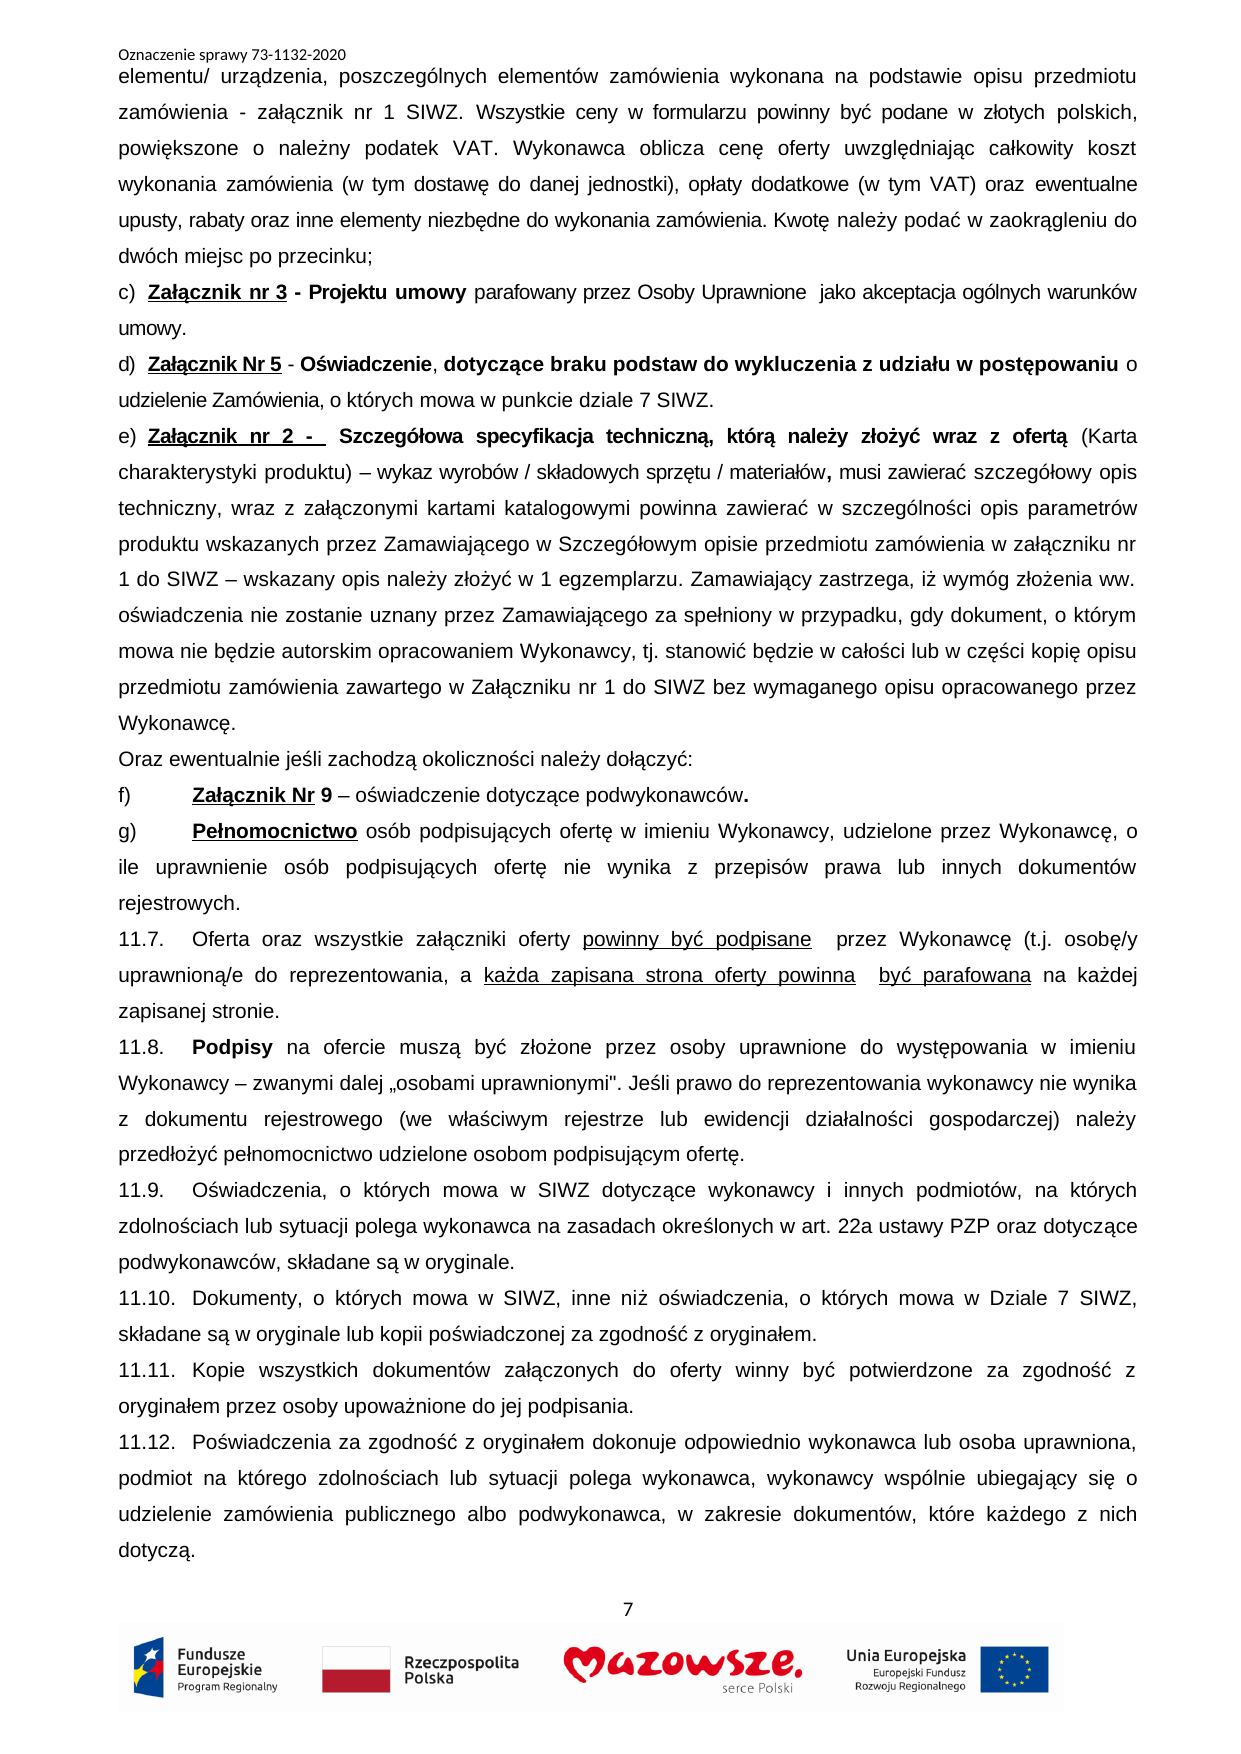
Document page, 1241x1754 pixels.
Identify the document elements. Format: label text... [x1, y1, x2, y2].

list Oferta oraz wszystkie załączniki oferty powinny być podpisane przez Wykonawcę (t.j. osobę/y uprawnioną/e do reprezentowania, a każda zapisana strona oferty powinna być parafowana na każdej zapisanej stronie. [118, 927, 1138, 1022]
picture [118, 1622, 1064, 1713]
list Dokumenty, o których mowa w SIWZ, inne niż oświadczenia, o których mowa w Dziale 7 SIWZ, składane są w oryginale lub kopii poświadczonej za zgodność z oryginałem. [118, 1286, 1138, 1346]
list Pełnomocnictwo osób podpisujących ofertę w imieniu Wykonawcy, udzielone przez Wykonawcę, o ile uprawnienie osób podpisujących ofertę nie wynika z przepisów prawa lub innych dokumentów rejestrowych. [118, 819, 1138, 915]
list Podpisy na ofercie muszą być złożone przez osoby uprawnione do występowania w imieniu Wykonawcy – zwanymi dalej „osobami uprawnionymi". Jeśli prawo do reprezentowania wykonawcy nie wynika z dokumentu rejestrowego (we właściwym rejestrze lub ewidencji działalności gospodarczej) należy przedłożyć pełnomocnictwo udzielone osobom podpisującym ofertę. [118, 1034, 1138, 1166]
list Poświadczenia za zgodność z oryginałem dokonuje odpowiednio wykonawca lub osoba uprawniona, podmiot na którego zdolnościach lub sytuacji polega wykonawca, wykonawcy wspólnie ubiegający się o udzielenie zamówienia publicznego albo podwykonawca, w zakresie dokumentów, które każdego z nich dotyczą. [118, 1430, 1138, 1562]
text Oraz ewentualnie jeśli zachodzą okoliczności należy dołączyć: [118, 747, 1138, 771]
list Załącznik nr 3 - Projektu umowy parafowany przez Osoby Uprawnione jako akceptacja ogólnych warunków umowy. [118, 280, 1138, 340]
list Kopie wszystkich dokumentów załączonych do oferty winny być potwierdzone za zgodność z oryginałem przez osoby upoważnione do jej podpisania. [118, 1358, 1138, 1418]
list Oświadczenia, o których mowa w SIWZ dotyczące wykonawcy i innych podmiotów, na których zdolnościach lub sytuacji polega wykonawca na zasadach określonych w art. 22a ustawy PZP oraz dotyczące podwykonawców, składane są w oryginale. [118, 1178, 1138, 1274]
list Załącznik Nr 9 – oświadczenie dotyczące podwykonawców. [118, 783, 1138, 807]
list Załącznik Nr 5 - Oświadczenie, dotyczące braku podstaw do wykluczenia z udziału w postępowaniu o udzielenie Zamówienia, o których mowa w punkcie dziale 7 SIWZ. [118, 352, 1138, 412]
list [118, 64, 1138, 268]
list Załącznik nr 2 - Szczegółowa specyfikacja techniczną, którą należy złożyć wraz z ofertą (Karta charakterystyki produktu) – wykaz wyrobów / składowych sprzętu / materiałów, musi zawierać szczegółowy opis techniczny, wraz z załączonymi kartami katalogowymi powinna zawierać w szczególności opis parametrów produktu wskazanych przez Zamawiającego w Szczegółowym opisie przedmiotu zamówienia w załączniku nr 1 do SIWZ – wskazany opis należy złożyć w 1 egzemplarzu. Zamawiający zastrzega, iż wymóg złożenia ww. oświadczenia nie zostanie uznany przez Zamawiającego za spełniony w przypadku, gdy dokument, o którym mowa nie będzie autorskim opracowaniem Wykonawcy, tj. stanowić będzie w całości lub w części kopię opisu przedmiotu zamówienia zawartego w Załączniku nr 1 do SIWZ bez wymaganego opisu opracowanego przez Wykonawcę. [118, 423, 1138, 735]
